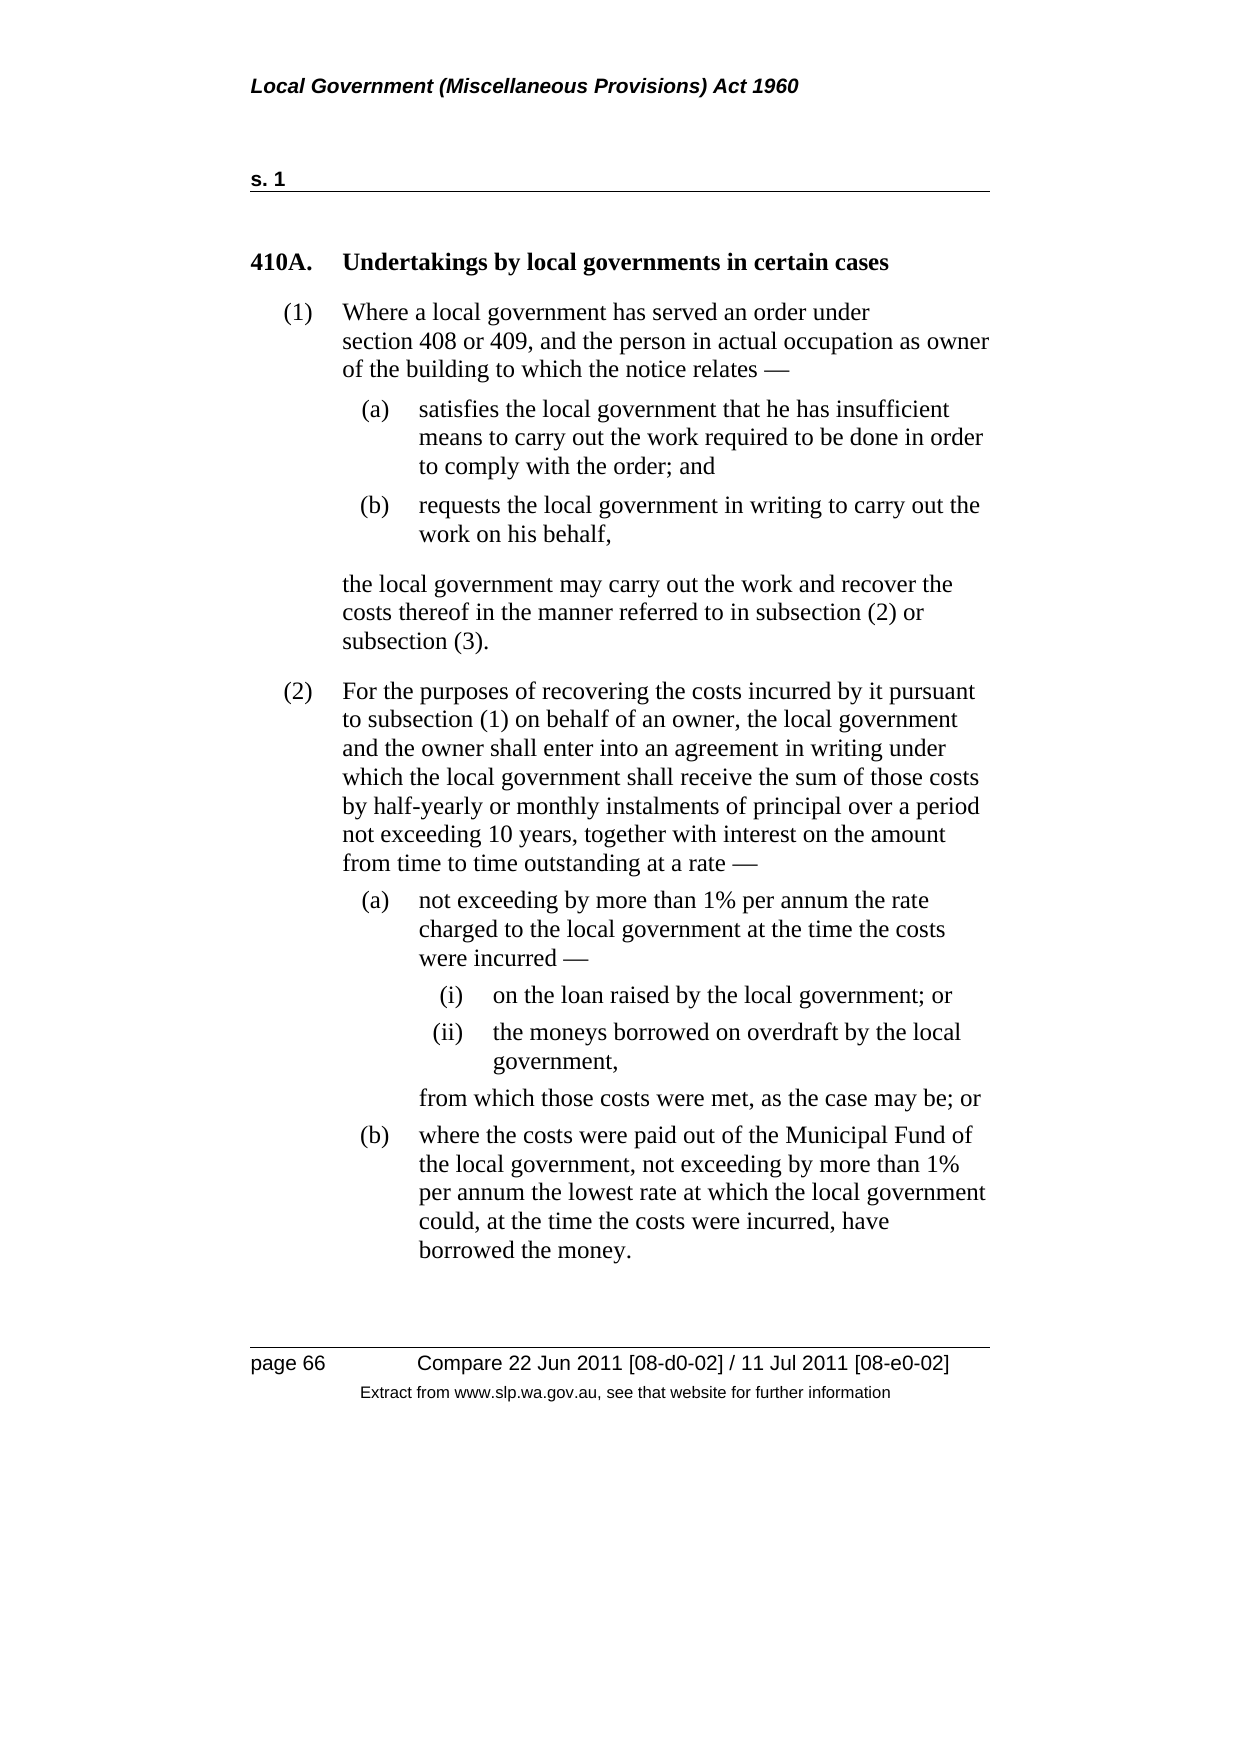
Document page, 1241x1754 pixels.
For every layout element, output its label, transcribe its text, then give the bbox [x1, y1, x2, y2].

text (b) requests the local government in writing to carry out the work on his behalf, [250, 490, 990, 548]
text from which those costs were met, as the case may be; or [250, 1083, 990, 1112]
text (b) where the costs were paid out of the Municipal Fund of the local government, not exceeding by more than 1% per annum the lowest rate at which the local government could, at the time the costs were incurred, have borrowed the money. [250, 1120, 990, 1264]
text (a) satisfies the local government that he has insufficient means to carry out the work required to be done in order to comply with the order; and [250, 394, 990, 480]
text (a) not exceeding by more than 1% per annum the rate charged to the local government at the time the costs were incurred — [250, 885, 990, 972]
text (i) on the loan raised by the local government; or [250, 980, 990, 1009]
text the local government may carry out the work and recover the costs thereof in the manner referred to in subsection (2) or subsection (3). [250, 569, 990, 655]
text (ii) the moneys borrowed on overdraft by the local government, [250, 1017, 990, 1074]
text (2) For the purposes of recovering the costs incurred by it pursuant to subsection (1) on behalf of an owner, the local government and the owner shall enter into an agreement in writing under which the local government shall receive the sum of those costs by half-yearly or monthly instalments of principal over a period not exceeding 10 years, together with interest on the amount from time to time outstanding at a rate — [250, 676, 990, 877]
subtitle 410A. Undertakings by local governments in certain cases [250, 247, 990, 276]
text (1) Where a local government has served an order under section 408 or 409, and the person in actual occupation as owner of the building to which the notice relates — [250, 297, 990, 383]
